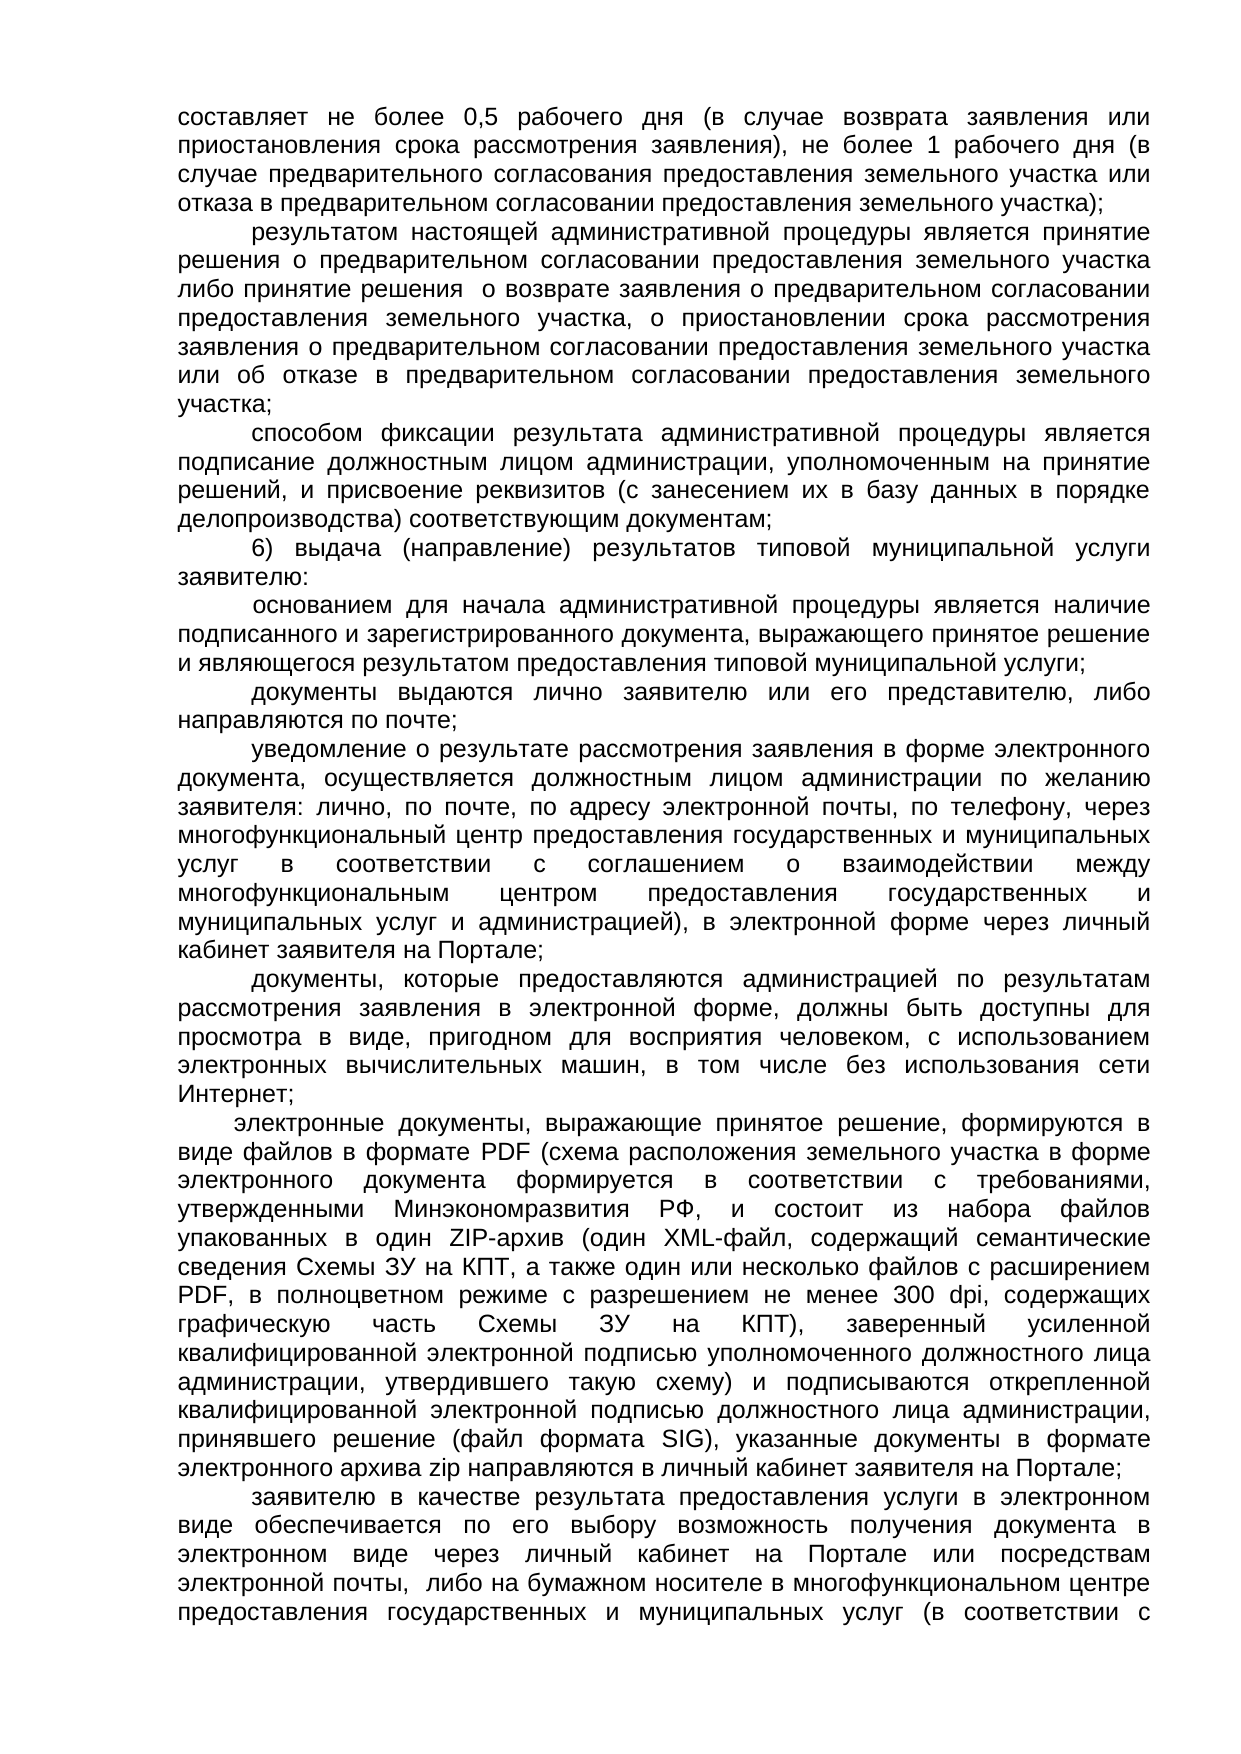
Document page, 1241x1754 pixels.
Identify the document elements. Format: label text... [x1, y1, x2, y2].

text документы, которые предоставляются администрацией по результатам рассмотрения заявления в электронной форме, должны быть доступны для просмотра в виде, пригодном для восприятия человеком, с использованием электронных вычислительных машин, в том числе без использования сети Интернет; [177, 964, 1152, 1108]
text способом фиксации результата административной процедуры является подписание должностным лицом администрации, уполномоченным на принятие решений, и присвоение реквизитов (с занесением их в базу данных в порядке делопроизводства) соответствующим документам; [177, 418, 1152, 533]
text основанием для начала административной процедуры является наличие подписанного и зарегистрированного документа, выражающего принятое решение и являющегося результатом предоставления типовой муниципальной услуги; [177, 591, 1152, 677]
text уведомление о результате рассмотрения заявления в форме электронного документа, осуществляется должностным лицом администрации по желанию заявителя: лично, по почте, по адресу электронной почты, по телефону, через многофункциональный центр предоставления государственных и муниципальных услуг в соответствии с соглашением о взаимодействии между многофункциональным центром предоставления государственных и муниципальных услуг и администрацией), в электронной форме через личный кабинет заявителя на Портале; [177, 734, 1152, 964]
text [177, 102, 1152, 217]
text электронные документы, выражающие принятое решение, формируются в виде файлов в формате PDF (схема расположения земельного участка в форме электронного документа формируется в соответствии с требованиями, утвержденными Минэкономразвития РФ, и состоит из набора файлов упакованных в один ZIP-архив (один XML-файл, содержащий семантические сведения Схемы ЗУ на КПТ, а также один или несколько файлов с расширением PDF, в полноцветном режиме с разрешением не менее 300 dpi, содержащих графическую часть Схемы ЗУ на КПТ), заверенный усиленной квалифицированной электронной подписью уполномоченного должностного лица администрации, утвердившего такую схему) и подписываются открепленной квалифицированной электронной подписью должностного лица администрации, принявшего решение (файл формата SIG), указанные документы в формате электронного архива zip направляются в личный кабинет заявителя на Портале; [177, 1108, 1152, 1482]
text документы выдаются лично заявителю или его представителю, либо направляются по почте; [177, 677, 1152, 734]
text 6) выдача (направление) результатов типовой муниципальной услуги заявителю: [177, 533, 1152, 591]
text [177, 1482, 1152, 1626]
text результатом настоящей административной процедуры является принятие решения о предварительном согласовании предоставления земельного участка либо принятие решения о возврате заявления о предварительном согласовании предоставления земельного участка, о приостановлении срока рассмотрения заявления о предварительном согласовании предоставления земельного участка или об отказе в предварительном согласовании предоставления земельного участка; [177, 217, 1152, 418]
